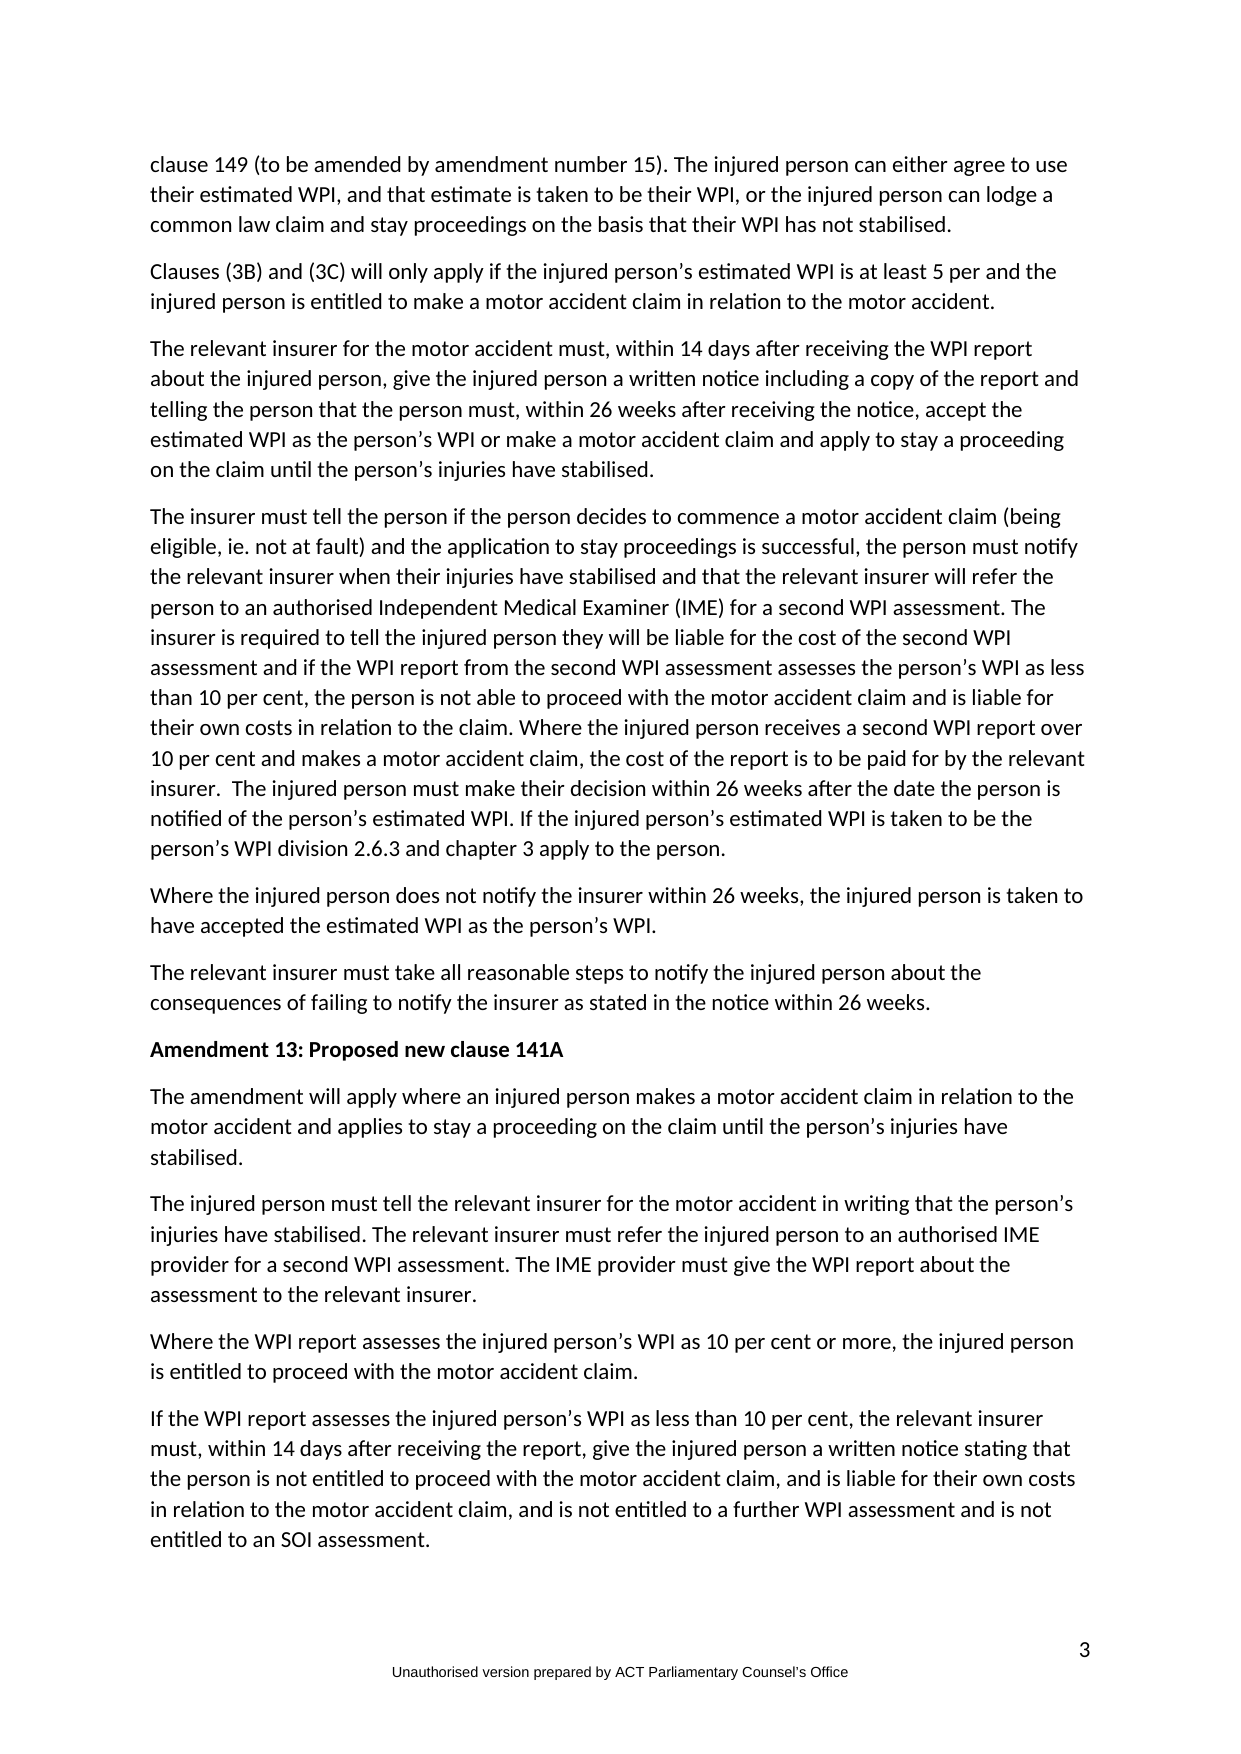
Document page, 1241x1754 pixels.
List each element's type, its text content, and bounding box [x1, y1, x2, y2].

text The insurer must tell the person if the person decides to commence a motor accident claim (being eligible, ie. not at fault) and the application to stay proceedings is successful, the person must notify the relevant insurer when their injuries have stabilised and that the relevant insurer will refer the person to an authorised Independent Medical Examiner (IME) for a second WPI assessment. The insurer is required to tell the injured person they will be liable for the cost of the second WPI assessment and if the WPI report from the second WPI assessment assesses the person’s WPI as less than 10 per cent, the person is not able to proceed with the motor accident claim and is liable for their own costs in relation to the claim. Where the injured person receives a second WPI report over 10 per cent and makes a motor accident claim, the cost of the report is to be paid for by the relevant insurer. The injured person must make their decision within 26 weeks after the date the person is notified of the person’s estimated WPI. If the injured person’s estimated WPI is taken to be the person’s WPI division 2.6.3 and chapter 3 apply to the person. [150, 502, 1090, 862]
text Where the WPI report assesses the injured person’s WPI as 10 per cent or more, the injured person is entitled to proceed with the motor accident claim. [150, 1327, 1090, 1385]
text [150, 150, 1090, 238]
text Amendment 13: Proposed new clause 141A [150, 1035, 1090, 1063]
text The amendment will apply where an injured person makes a motor accident claim in relation to the motor accident and applies to stay a proceeding on the claim until the person’s injuries have stabilised. [150, 1082, 1090, 1171]
text The relevant insurer must take all reasonable steps to notify the injured person about the consequences of failing to notify the insurer as stated in the notice within 26 weeks. [150, 958, 1090, 1017]
text If the WPI report assesses the injured person’s WPI as less than 10 per cent, the relevant insurer must, within 14 days after receiving the report, give the injured person a written notice stating that the person is not entitled to proceed with the motor accident claim, and is liable for their own costs in relation to the motor accident claim, and is not entitled to a further WPI assessment and is not entitled to an SOI assessment. [150, 1404, 1090, 1553]
text Clauses (3B) and (3C) will only apply if the injured person’s estimated WPI is at least 5 per and the injured person is entitled to make a motor accident claim in relation to the motor accident. [150, 257, 1090, 316]
text The relevant insurer for the motor accident must, within 14 days after receiving the WPI report about the injured person, give the injured person a written notice including a copy of the report and telling the person that the person must, within 26 weeks after receiving the notice, accept the estimated WPI as the person’s WPI or make a motor accident claim and apply to stay a proceeding on the claim until the person’s injuries have stabilised. [150, 334, 1090, 483]
text Where the injured person does not notify the insurer within 26 weeks, the injured person is taken to have accepted the estimated WPI as the person’s WPI. [150, 881, 1090, 939]
text The injured person must tell the relevant insurer for the motor accident in writing that the person’s injuries have stabilised. The relevant insurer must refer the injured person to an authorised IME provider for a second WPI assessment. The IME provider must give the WPI report about the assessment to the relevant insurer. [150, 1189, 1090, 1308]
